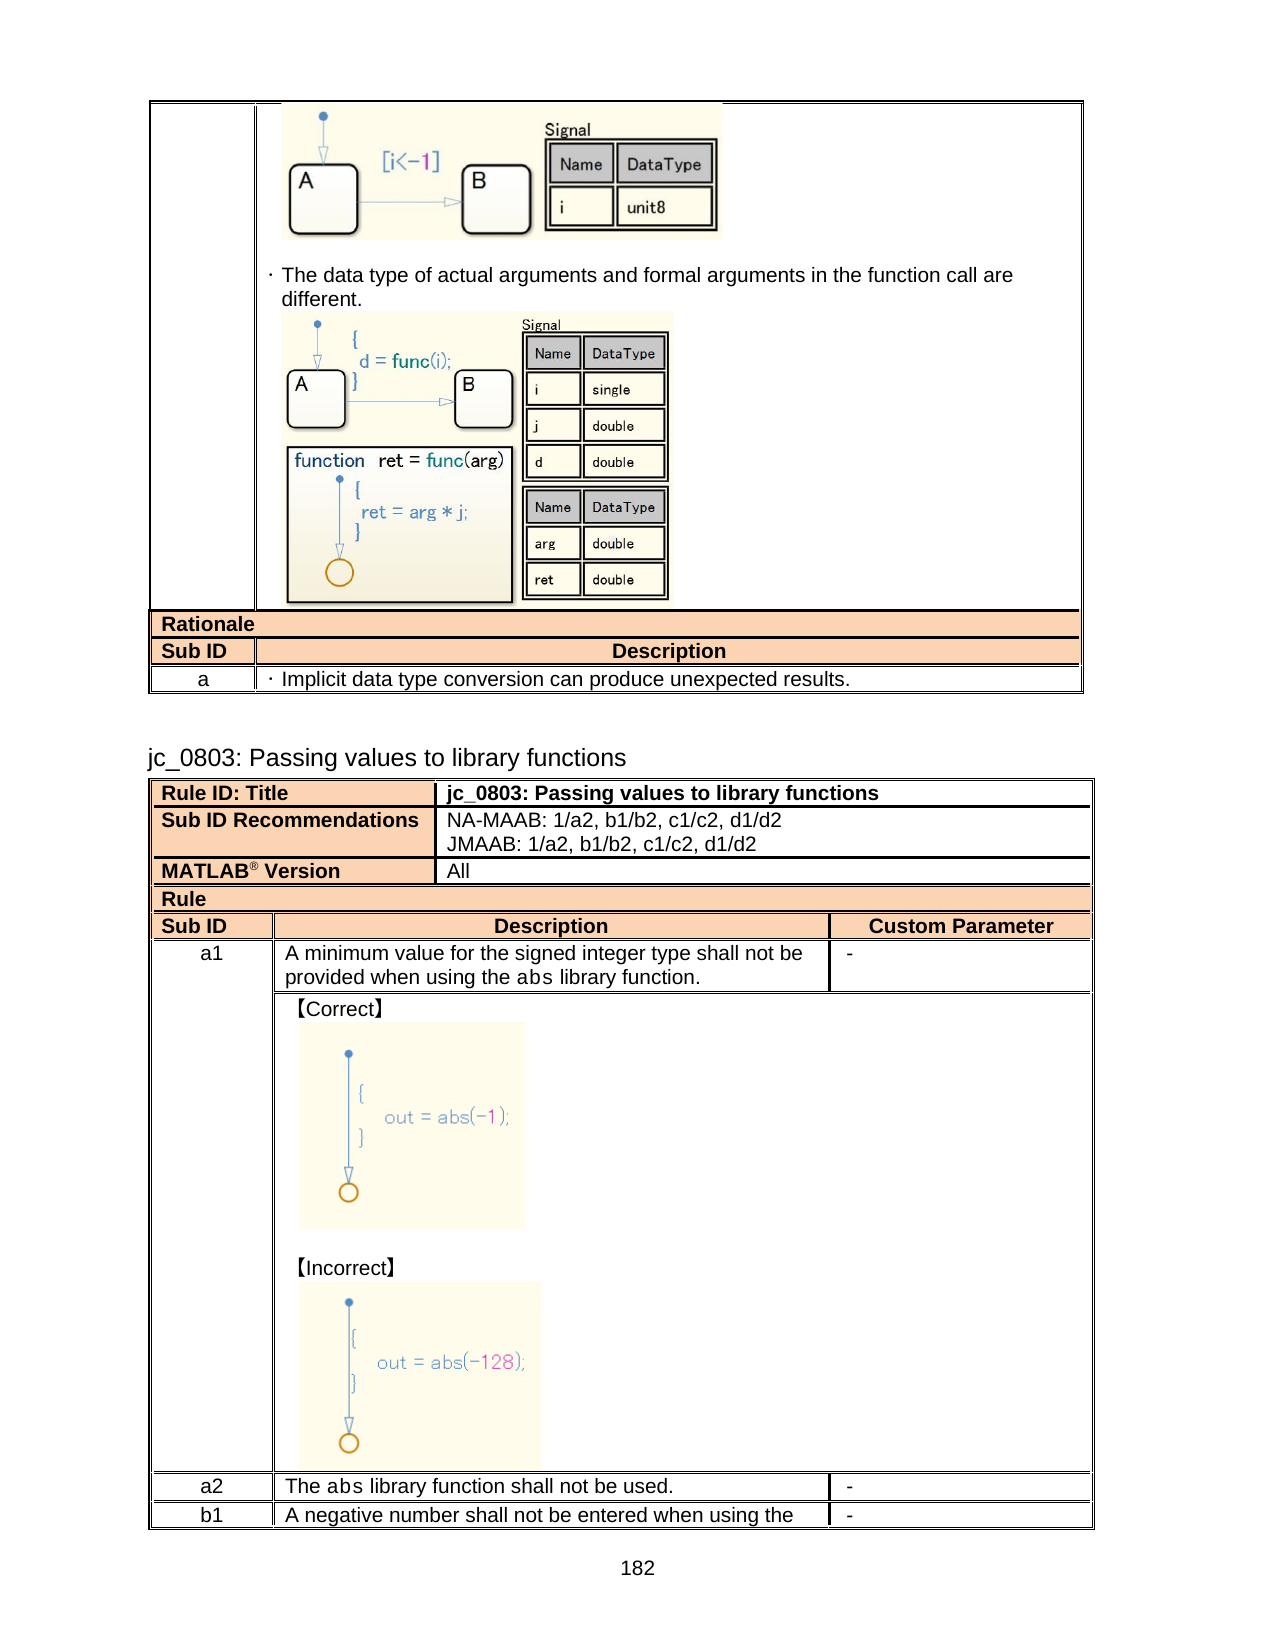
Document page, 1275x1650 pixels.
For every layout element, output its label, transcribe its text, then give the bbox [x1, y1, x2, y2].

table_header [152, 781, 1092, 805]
picture [299, 1022, 525, 1229]
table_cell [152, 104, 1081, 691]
subtitle jc_0803: Passing values to library functions [148, 743, 1127, 771]
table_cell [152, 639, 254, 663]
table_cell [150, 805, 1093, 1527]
picture [281, 311, 674, 609]
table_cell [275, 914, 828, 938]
picture [281, 103, 723, 240]
picture [299, 1281, 542, 1471]
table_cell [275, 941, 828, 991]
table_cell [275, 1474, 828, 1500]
